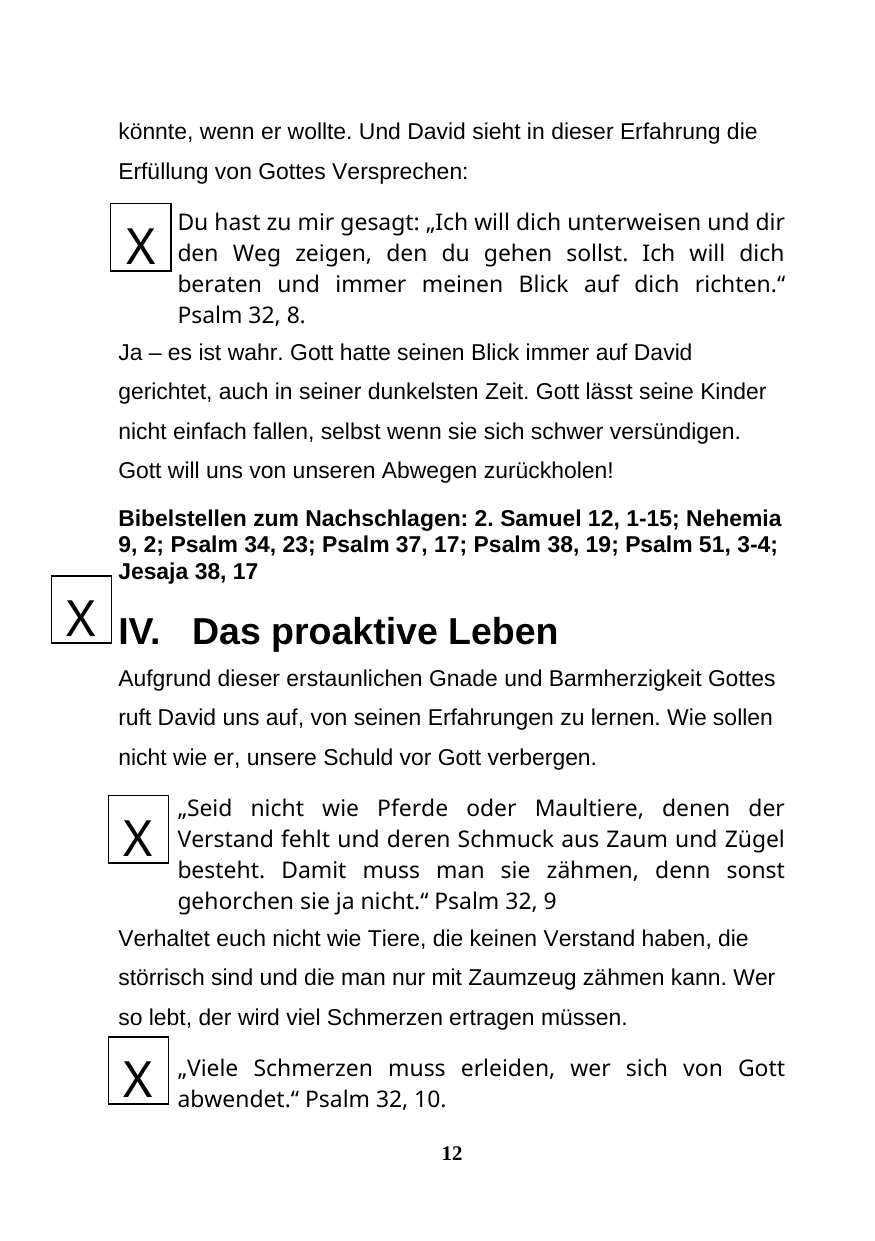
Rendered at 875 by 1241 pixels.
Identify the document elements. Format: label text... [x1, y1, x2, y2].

subtitle Das proaktive Leben [118, 609, 785, 652]
text „Viele Schmerzen muss erleiden, wer sich von Gott abwendet.“ Psalm 32, 10. [177, 1052, 785, 1114]
list Aufgrund dieser erstaunlichen Gnade und Barmherzigkeit Gottes ruft David uns auf, von seinen Erfahrungen zu lernen. Wie sollen nicht wie er, unsere Schuld vor Gott verbergen. [118, 665, 785, 770]
text Du hast zu mir gesagt: „Ich will dich unterweisen und dir den Weg zeigen, den du gehen sollst. Ich will dich beraten und immer meinen Blick auf dich richten.“ Psalm 32, 8. [177, 205, 785, 330]
list Ja – es ist wahr. Gott hatte seinen Blick immer auf David gerichtet, auch in seiner dunkelsten Zeit. Gott lässt seine Kinder nicht einfach fallen, selbst wenn sie sich schwer versündigen. Gott will uns von unseren Abwegen zurückholen! [118, 339, 785, 483]
text „Seid nicht wie Pferde oder Maultiere, denen der Verstand fehlt und deren Schmuck aus Zaum und Zügel besteht. Damit muss man sie zähmen, denn sonst gehorchen sie ja nicht.“ Psalm 32, 9 [177, 791, 785, 916]
text Bibelstellen zum Nachschlagen: 2. Samuel 12, 1-15; Nehemia 9, 2; Psalm 34, 23; Psalm 37, 17; Psalm 38, 19; Psalm 51, 3-4; Jesaja 38, 17 [118, 505, 785, 584]
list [118, 118, 785, 184]
list Verhaltet euch nicht wie Tiere, die keinen Verstand haben, die störrisch sind und die man nur mit Zaumzeug zähmen kann. Wer so lebt, der wird viel Schmerzen ertragen müssen. [118, 925, 785, 1030]
